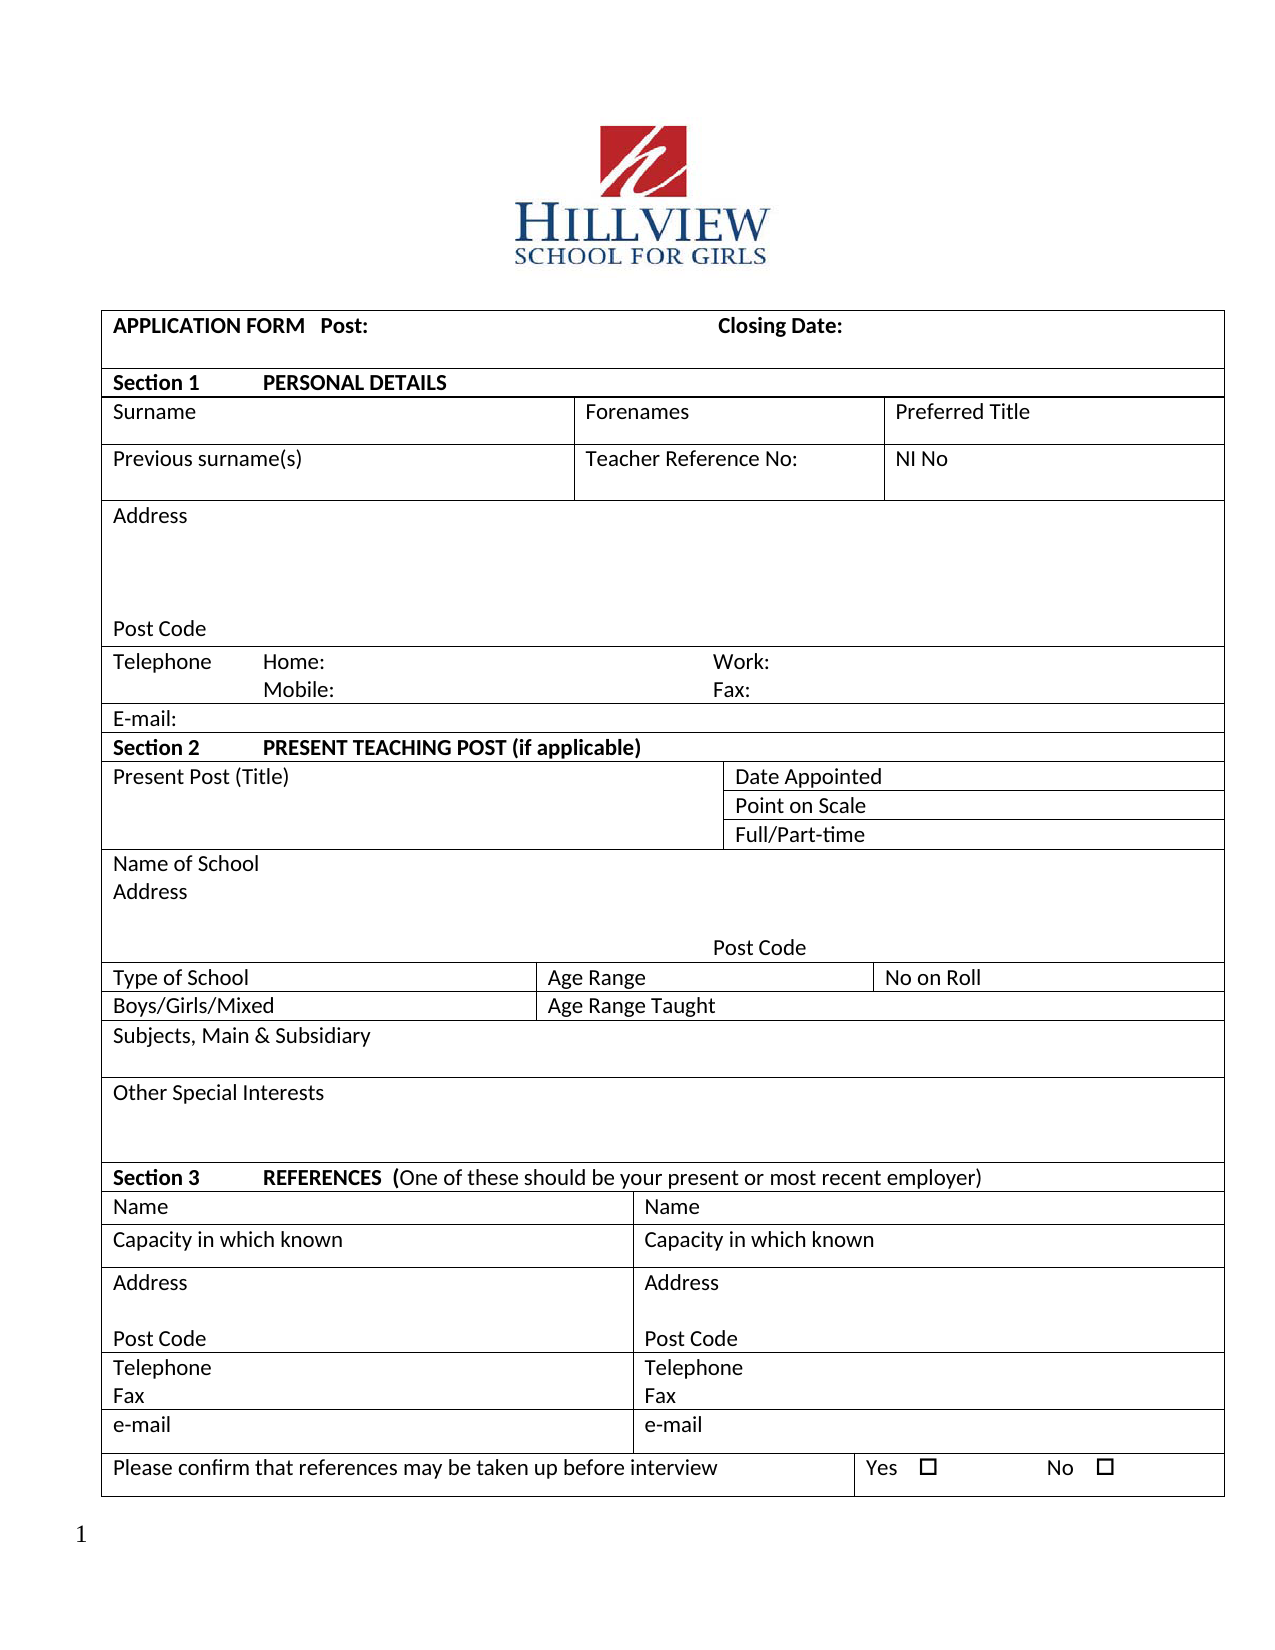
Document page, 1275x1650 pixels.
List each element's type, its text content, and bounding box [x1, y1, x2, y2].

table_cell Point on Scale [724, 791, 1224, 819]
table_cell Other Special Interests [102, 1078, 1224, 1162]
table_cell NI No [885, 445, 1224, 500]
table_cell Capacity in which known [102, 1225, 633, 1267]
table_cell Date Appointed [724, 762, 1224, 790]
table_cell Present Post (Title) [102, 762, 723, 848]
table_cell Capacity in which known [634, 1225, 1224, 1267]
table_cell Yes No [855, 1454, 1224, 1496]
table_cell Section 2 PRESENT TEACHING POST (if applicable) [102, 733, 1224, 761]
table_cell e-mail [634, 1410, 1224, 1452]
table_cell Age Range [537, 963, 873, 991]
table_header APPLICATION Post: Closing Date: [102, 311, 1224, 367]
table_cell e-mail [102, 1410, 633, 1452]
table_cell No on Roll [874, 963, 1224, 991]
table_cell Address Post Code [634, 1268, 1224, 1352]
table_cell Forenames [575, 398, 884, 443]
table_cell Name [634, 1192, 1224, 1224]
table_cell Previous surname(s) [102, 445, 574, 500]
table_cell Full/Part-time [724, 820, 1224, 848]
table_cell Teacher Reference No: [575, 445, 884, 500]
table_cell Name of School Address Post Code [102, 850, 1224, 962]
table_cell Telephone Fax [102, 1353, 633, 1409]
table_cell Please confirm that references may be taken up before interview [102, 1454, 854, 1496]
table_cell Boys/Girls/Mixed [102, 992, 536, 1020]
table_cell Address Post Code [102, 1268, 633, 1352]
table_cell Section 3 REFERENCES (One of these should be your present or most recent employer) [102, 1163, 1224, 1191]
table_cell E-mail: [102, 704, 1224, 732]
table_cell Section 1 PERSONAL DETAILS [102, 369, 1224, 396]
table_cell Type of School [102, 963, 536, 991]
table_cell Surname [102, 398, 574, 443]
table_cell Telephone Home: Work: Mobile: Fax: [102, 647, 1224, 703]
table_cell Preferred Title [885, 398, 1224, 443]
table_cell Address Post Code [102, 501, 1224, 646]
table_cell Name [102, 1192, 633, 1224]
table_cell Subjects, Main & Subsidiary [102, 1021, 1224, 1077]
table_cell Age Range Taught [537, 992, 1224, 1020]
table_cell Telephone Fax [634, 1353, 1224, 1409]
